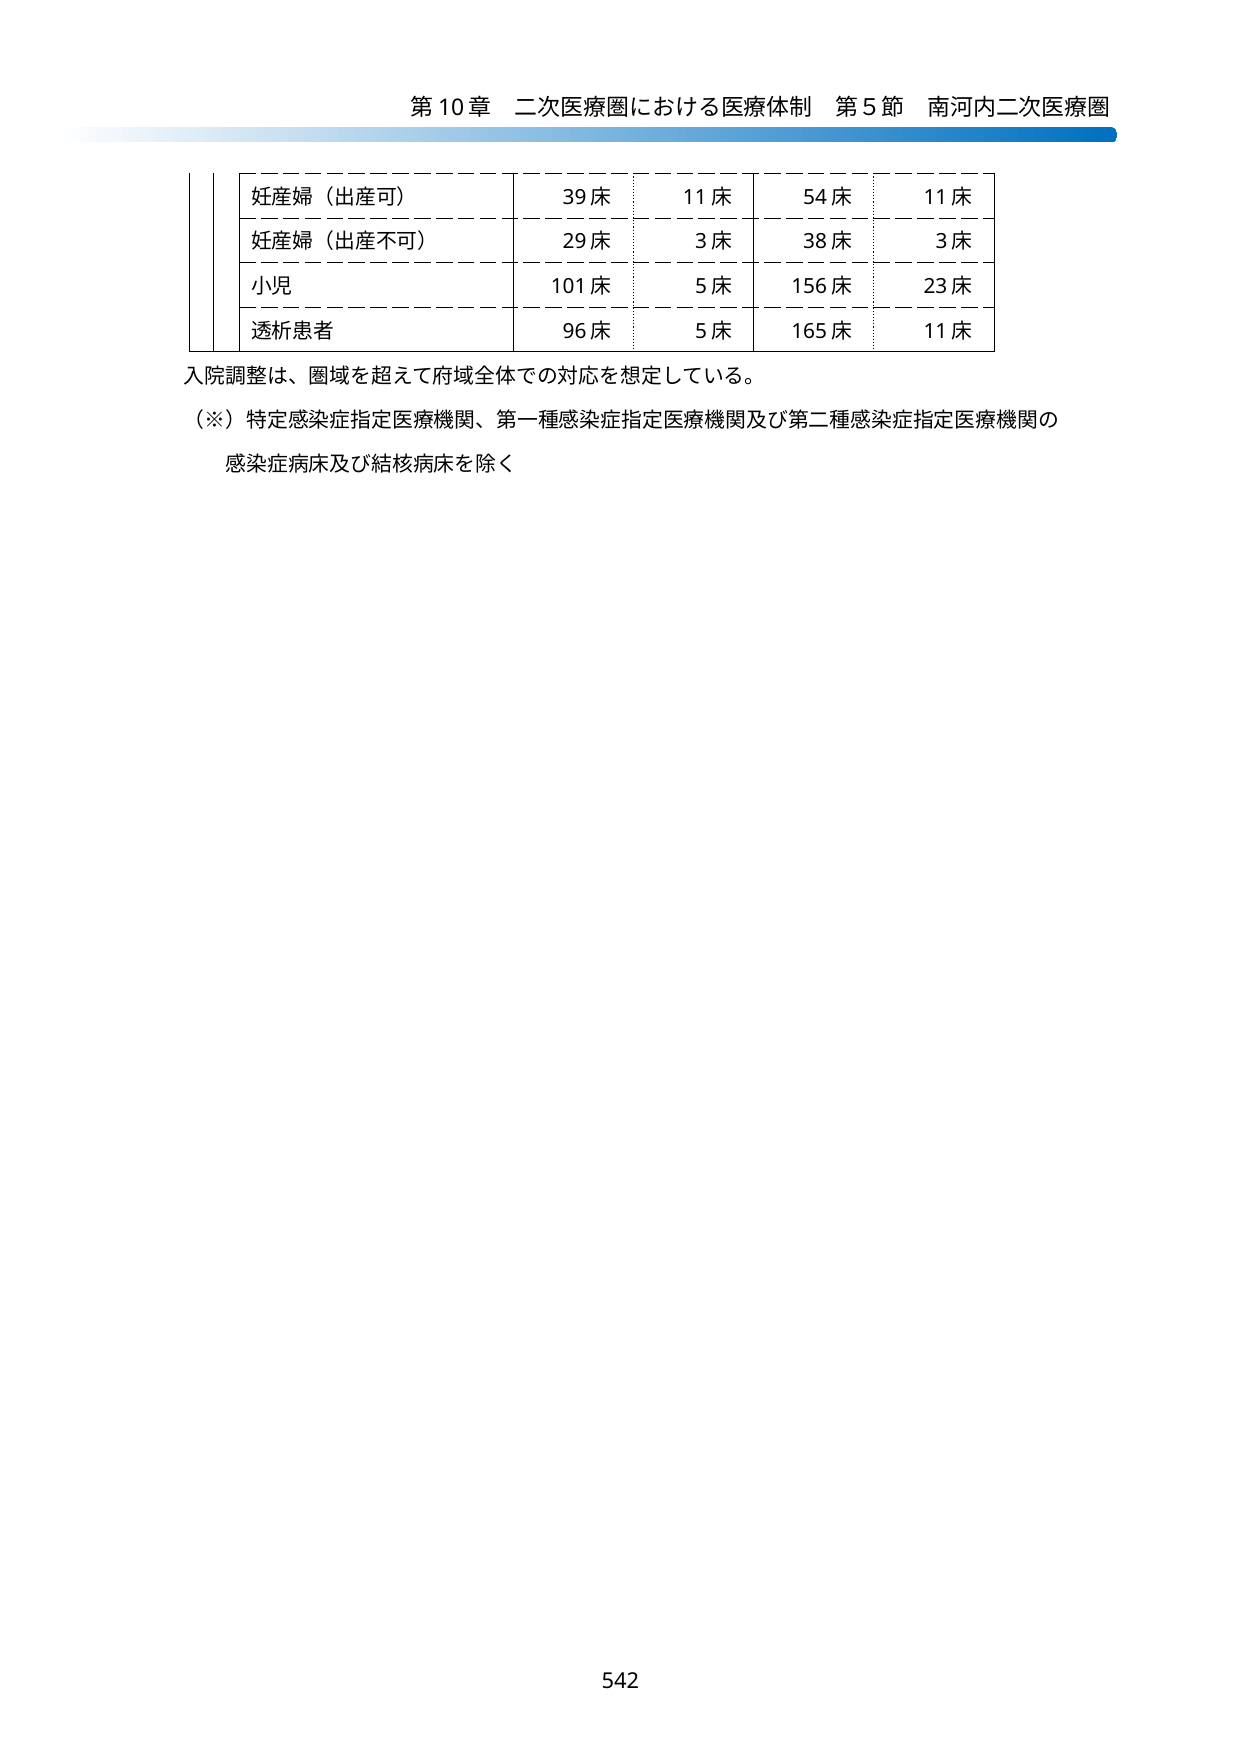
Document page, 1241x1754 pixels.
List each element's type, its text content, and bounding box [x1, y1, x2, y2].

table_cell 165床 [754, 307, 874, 351]
text （※）特定感染症指定医療機関、第一種感染症指定医療機関及び第二種感染症指定医療機関の 感染症病床及び結核病床を除く [184, 396, 1122, 484]
table_cell 5床 [633, 307, 753, 351]
table_cell [190, 307, 213, 351]
table_cell 3床 [874, 218, 994, 262]
table_cell 11床 [874, 307, 994, 351]
table_cell 29床 [514, 218, 633, 262]
table_cell 5床 [633, 262, 753, 307]
table_cell [214, 173, 239, 217]
table_cell 小児 [240, 262, 513, 307]
table_cell [214, 262, 239, 307]
table_cell [190, 262, 213, 307]
table_cell [190, 218, 213, 262]
table_cell [190, 173, 213, 217]
table_cell 3床 [633, 218, 753, 262]
table_cell 54床 [754, 173, 874, 217]
table_cell [214, 307, 239, 351]
table_cell 156床 [754, 262, 874, 307]
table_cell 96床 [514, 307, 633, 351]
table_cell 101床 [514, 262, 633, 307]
table_cell 11床 [874, 173, 994, 217]
table_cell 38床 [754, 218, 874, 262]
table_cell 11床 [633, 173, 753, 217]
table_cell 23床 [874, 262, 994, 307]
table_cell 妊産婦（出産可） [240, 173, 513, 217]
table_cell 39床 [514, 173, 633, 217]
table_cell 妊産婦（出産不可） [240, 218, 513, 262]
text 入院調整は、圏域を超えて府域全体での対応を想定している。 [184, 352, 1122, 396]
table_cell 透析患者 [240, 307, 513, 351]
table_cell [214, 218, 239, 262]
